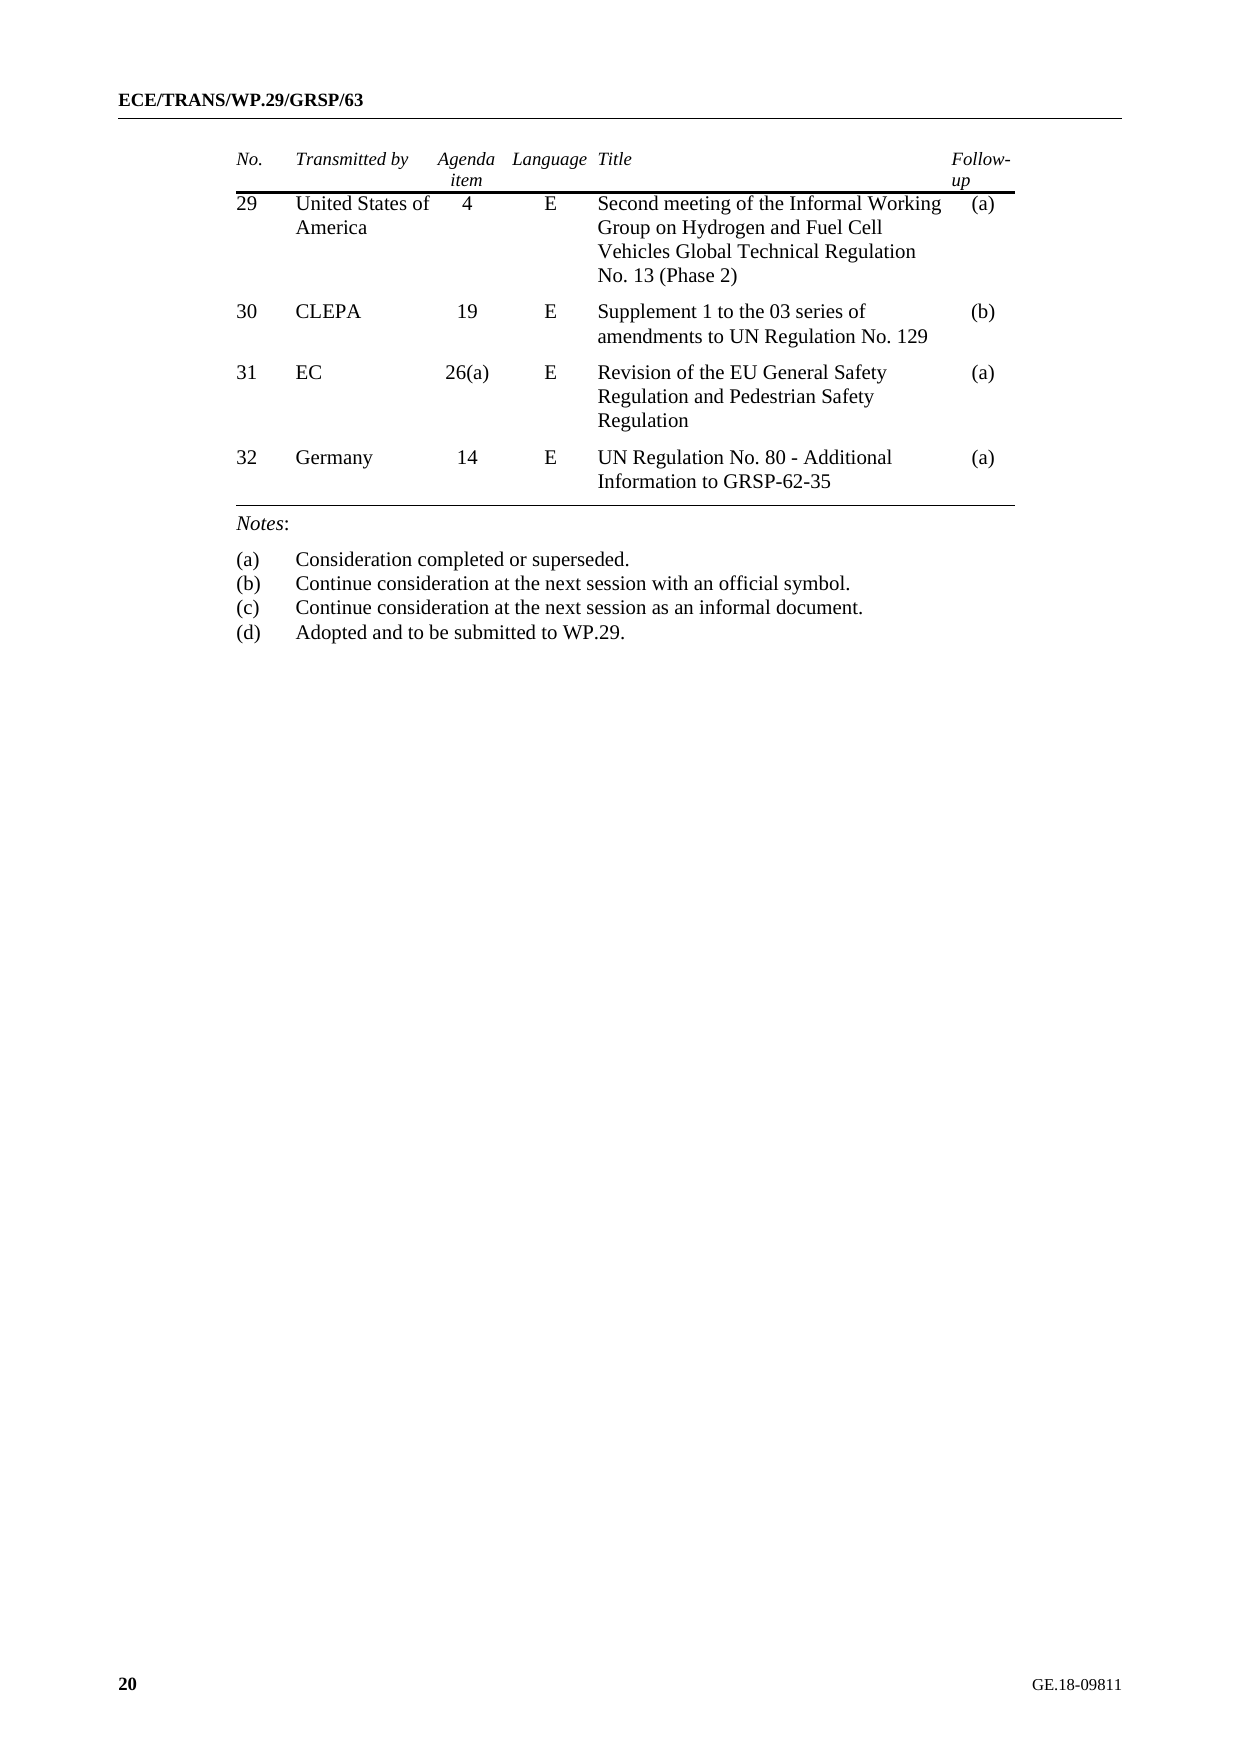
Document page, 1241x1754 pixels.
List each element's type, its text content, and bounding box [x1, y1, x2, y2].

table_cell 19 [431, 300, 503, 360]
text (b) Continue consideration at the next session with an official symbol. [236, 571, 1004, 595]
text (c) Continue consideration at the next session as an informal document. [236, 595, 1004, 619]
table_header Follow-up [951, 148, 1014, 191]
table_cell EC [295, 360, 431, 445]
text Notes: [177, 511, 1110, 535]
table_cell Supplement 1 to the 03 series of amendments to UN Regulation No. 129 [597, 300, 951, 360]
table_header Agenda item [431, 148, 503, 191]
table_cell E [504, 445, 597, 505]
table_cell E [504, 360, 597, 445]
text (d) Adopted and to be submitted to WP.29. [236, 619, 1004, 644]
table_cell (a) [951, 194, 1014, 299]
table_header Transmitted by [295, 148, 431, 191]
table_header Title [597, 148, 951, 191]
table_cell Germany [295, 445, 431, 505]
table_cell 26(a) [431, 360, 503, 445]
table_cell 29 [236, 194, 295, 299]
text (a) Consideration completed or superseded. [236, 547, 1004, 571]
table_cell UN Regulation No. 80 - Additional Information to GRSP-62-35 [597, 445, 951, 505]
table_cell 31 [236, 360, 295, 445]
table_cell 30 [236, 300, 295, 360]
table_cell CLEPA [295, 300, 431, 360]
table_cell (b) [951, 300, 1014, 360]
table_cell Second meeting of the Informal Working Group on Hydrogen and Fuel Cell Vehicles Global Technical Regulation No. 13 (Phase 2) [597, 194, 951, 299]
table_header No. [236, 148, 295, 191]
table_cell Revision of the EU General Safety Regulation and Pedestrian Safety Regulation [597, 360, 951, 445]
table_cell 4 [431, 194, 503, 299]
table_cell 14 [431, 445, 503, 505]
table_cell 32 [236, 445, 295, 505]
table_cell (a) [951, 445, 1014, 505]
table_header Language [504, 148, 597, 191]
table_cell E [504, 194, 597, 299]
table_cell E [504, 300, 597, 360]
table_cell United States of America [295, 194, 431, 299]
table_cell (a) [951, 360, 1014, 445]
